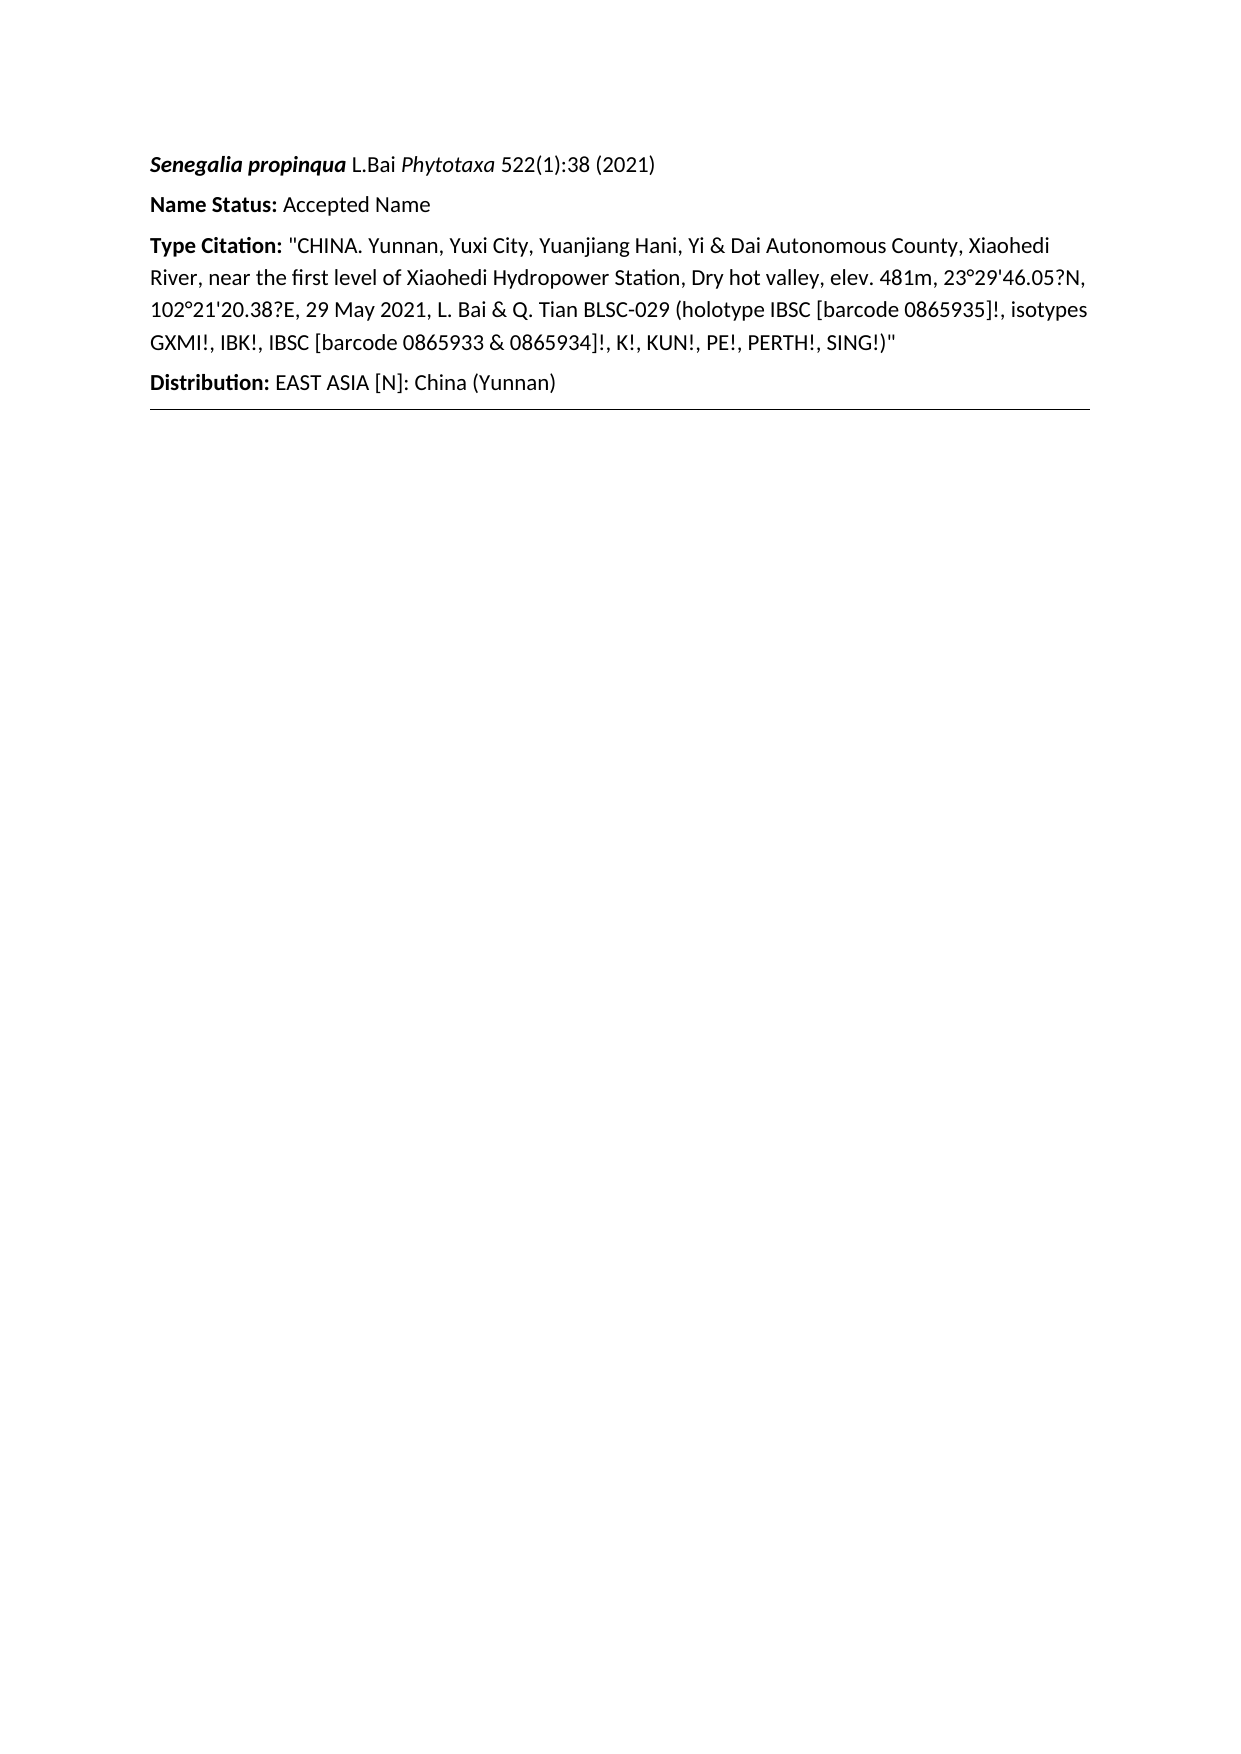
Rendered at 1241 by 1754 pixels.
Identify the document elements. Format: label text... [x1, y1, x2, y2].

text Name Status: Accepted Name [150, 191, 1090, 218]
text Distribution: EAST ASIA [N]: China (Yunnan) [150, 368, 1090, 396]
text Type Citation: "CHINA. Yunnan, Yuxi City, Yuanjiang Hani, Yi & Dai Autonomous County, Xiaohedi River, near the first level of Xiaohedi Hydropower Station, Dry hot valley, elev. 481m, 23°29'46.05?N, 102°21'20.38?E, 29 May 2021, L. Bai & Q. Tian BLSC-029 (holotype IBSC [barcode 0865935]!, isotypes GXMI!, IBK!, IBSC [barcode 0865933 & 0865934]!, K!, KUN!, PE!, PERTH!, SING!)" [150, 231, 1090, 356]
text Senegalia propinqua L.Bai Phytotaxa 522(1):38 (2021) [150, 150, 1090, 178]
